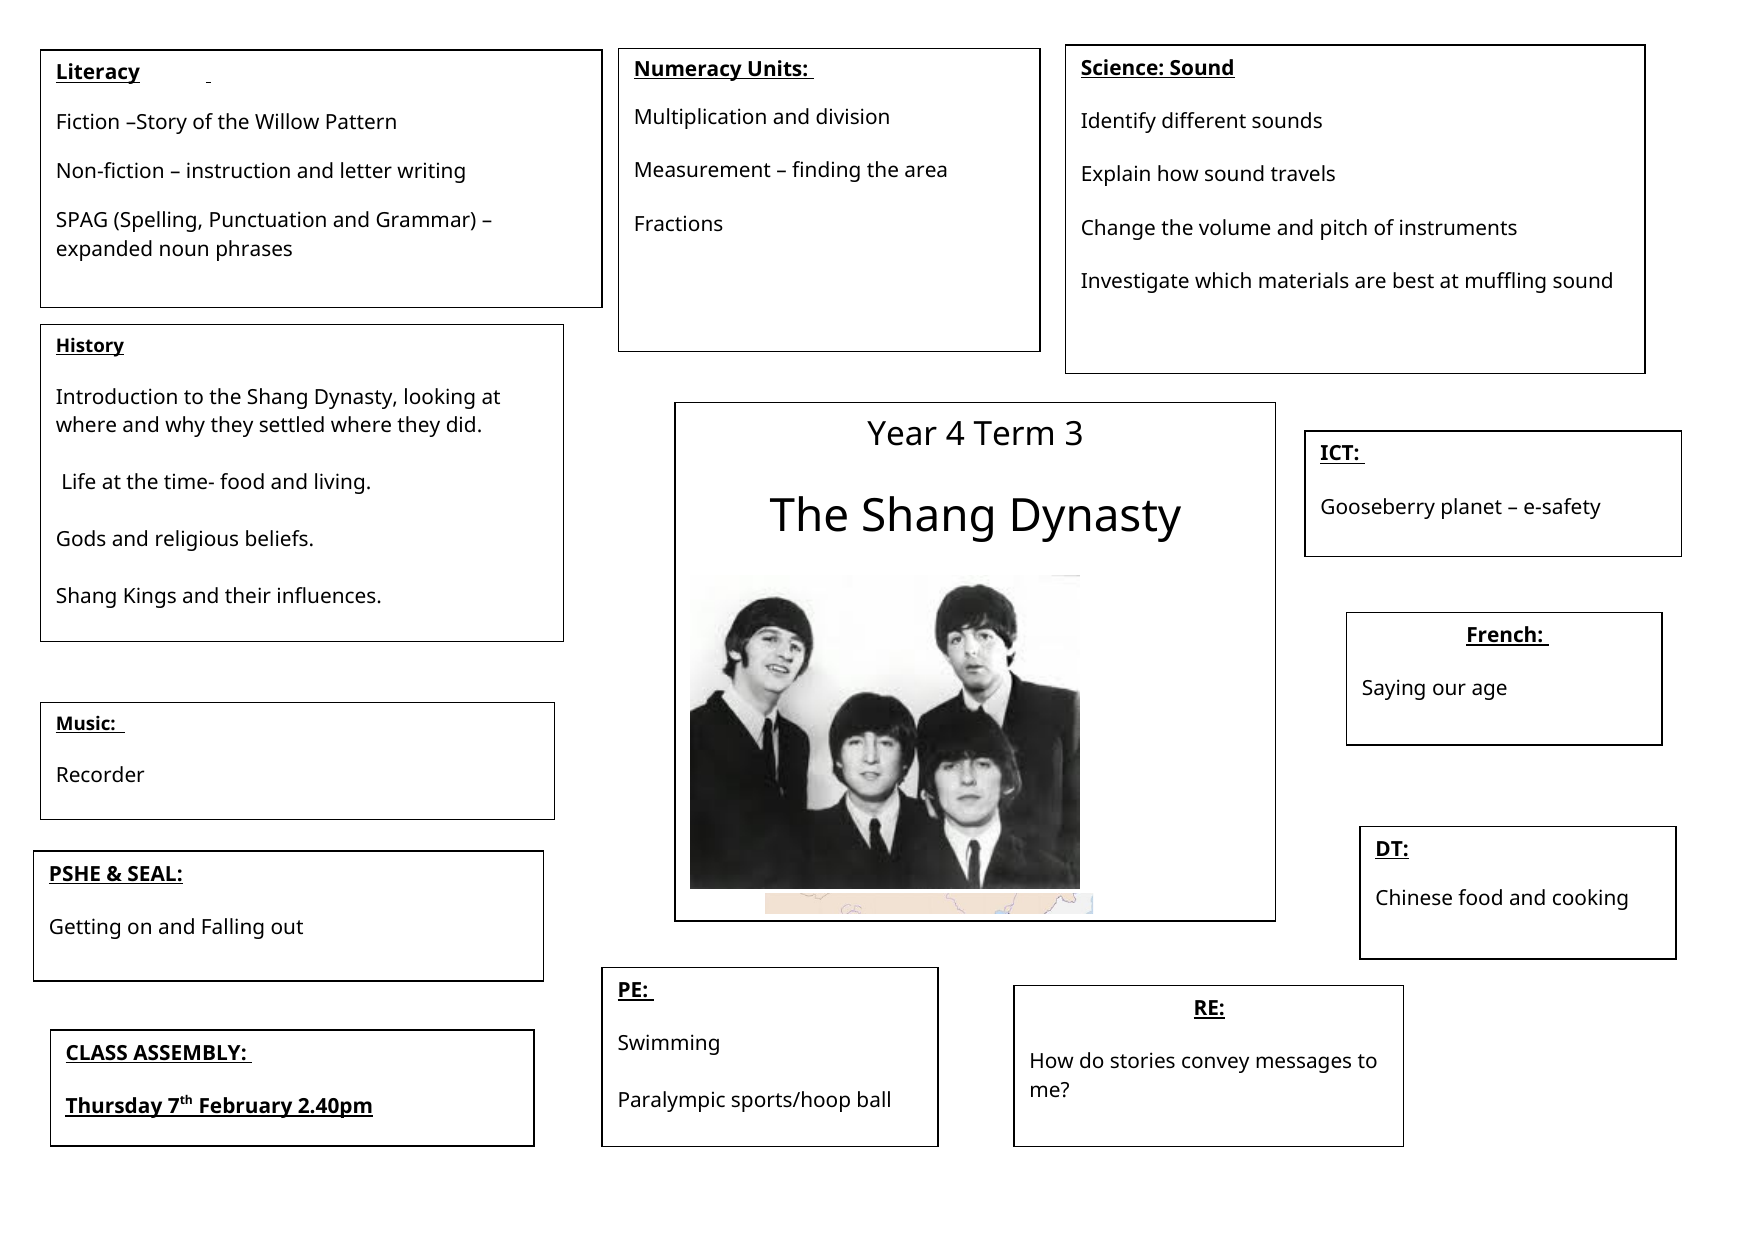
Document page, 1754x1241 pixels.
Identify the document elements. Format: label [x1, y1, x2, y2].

picture [765, 893, 1094, 914]
picture [690, 575, 1080, 889]
